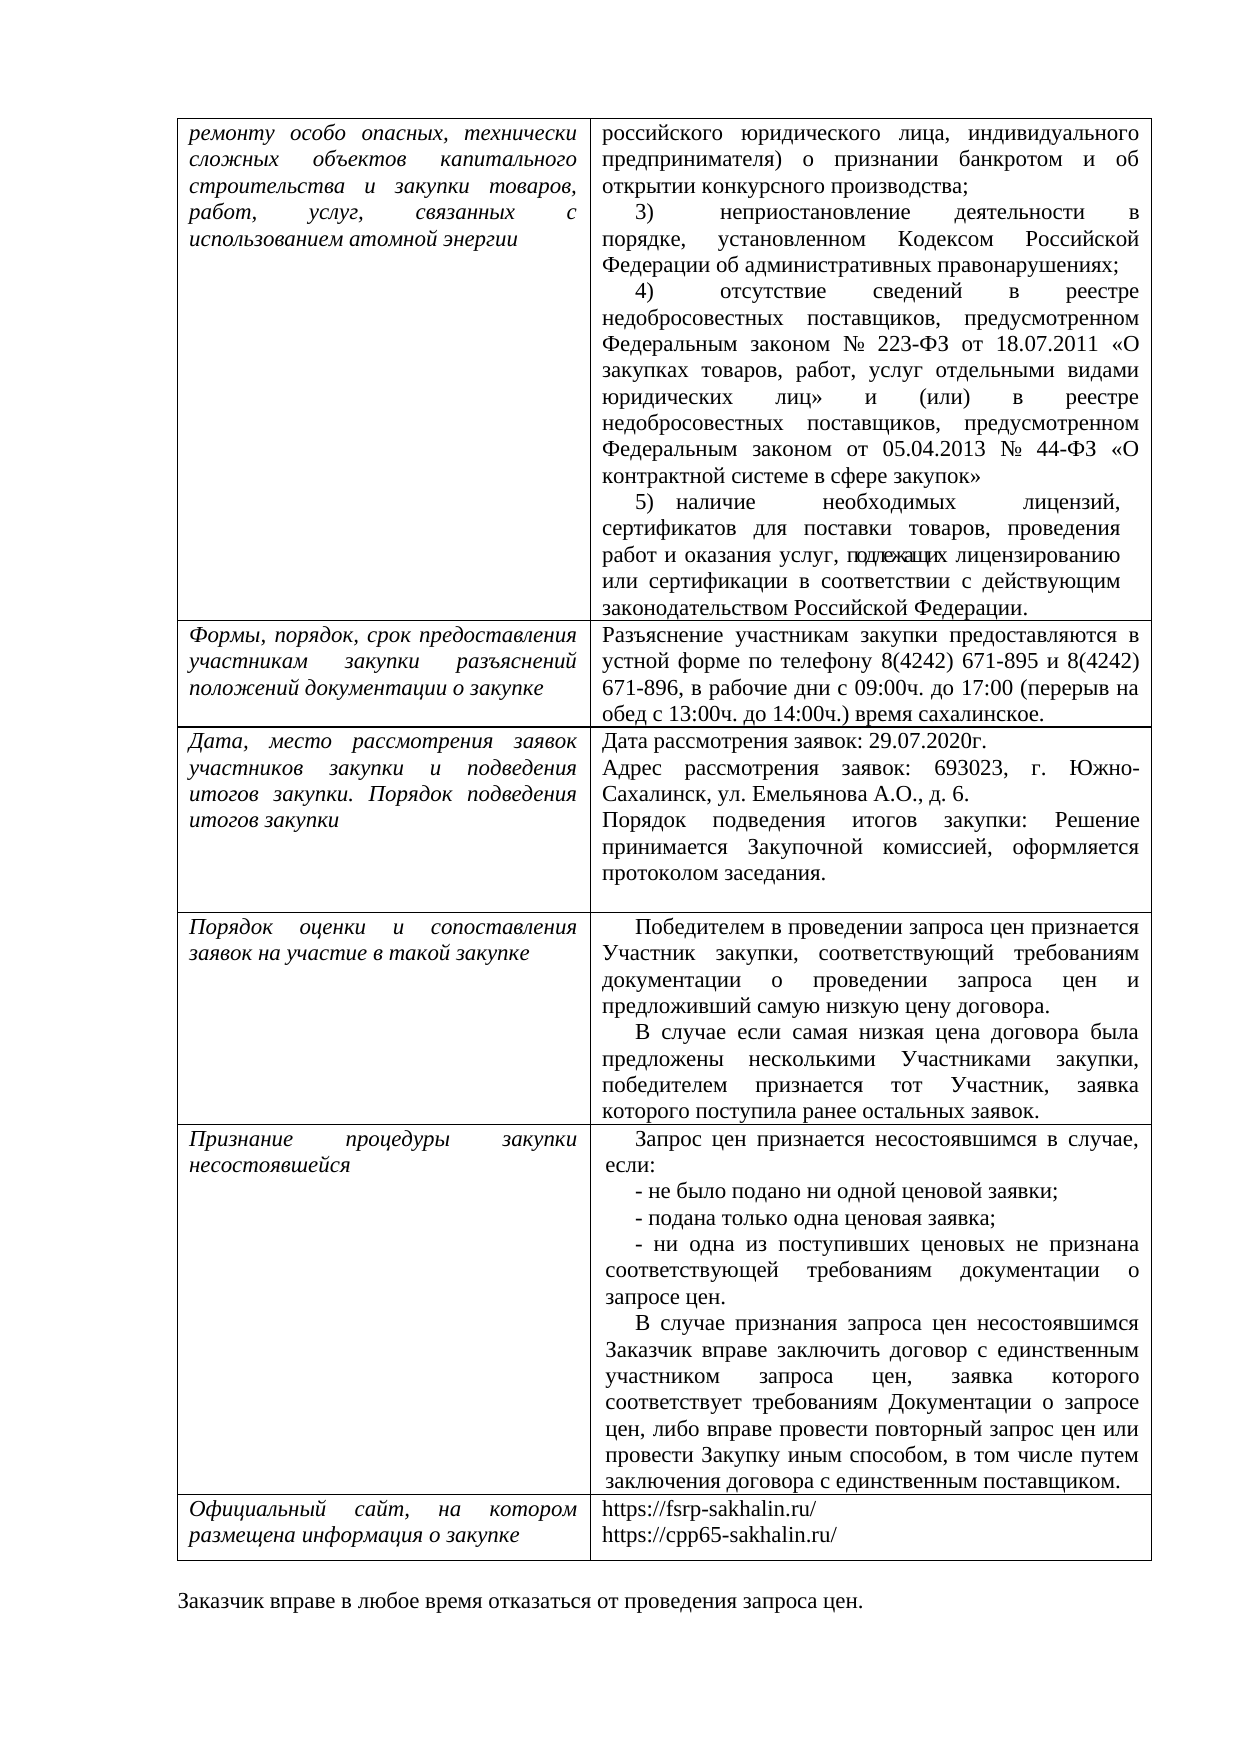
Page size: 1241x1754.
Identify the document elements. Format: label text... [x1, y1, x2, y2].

table_cell Порядок оценки и сопоставления заявок на участие в такой закупке [178, 913, 590, 1124]
table_cell Запрос цен признается несостоявшимся в случае, если: - не было подано ни одной ценовой заявки; - подана только одна ценовая заявка; - ни одна из поступивших ценовых не признана соответствующей требованиям документации о запросе цен. В случае признания запроса цен несостоявшимся Заказчик вправе заключить договор с единственным участником запроса цен, заявка которого соответствует требованиям Документации о запросе цен, либо вправе провести повторный запрос цен или провести Закупку иным способом, в том числе путем заключения договора с единственным поставщиком. [591, 1125, 1151, 1494]
table_cell Дата рассмотрения заявок: 29.07.2020г. Адрес рассмотрения заявок: 693023, г. Южно-Сахалинск, ул. Емельянова А.О., д. 6. Порядок подведения итогов закупки: Решение принимается Закупочной комиссией, оформляется протоколом заседания. [591, 728, 1151, 912]
table_cell Признание процедуры закупки несостоявшейся [178, 1125, 590, 1494]
table_cell Официальный сайт, на котором размещена информация о закупке [178, 1495, 590, 1560]
table_cell https://fsrp-sakhalin.ru/ https://cpp65-sakhalin.ru/ [591, 1495, 1151, 1560]
table_cell Разъяснение участникам закупки предоставляются в устной форме по телефону 8(4242) 671-895 и 8(4242) 671-896, в рабочие дни с 09:00ч. до 17:00 (перерыв на обед с 13:00ч. до 14:00ч.) время сахалинское. [591, 621, 1151, 726]
table_cell Дата, место рассмотрения заявок участников закупки и подведения итогов закупки. Порядок подведения итогов закупки [178, 728, 590, 912]
table_cell Формы, порядок, срок предоставления участникам закупки разъяснений положений документации о закупке [178, 621, 590, 726]
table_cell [591, 119, 1151, 620]
table_cell Победителем в проведении запроса цен признается Участник закупки, соответствующий требованиям документации о проведении запроса цен и предложивший самую низкую цену договора. В случае если самая низкая цена договора была предложены несколькими Участниками закупки, победителем признается тот Участник, заявка которого поступила ранее остальных заявок. [591, 913, 1151, 1124]
text Заказчик вправе в любое время отказаться от проведения запроса цен. [177, 1587, 1152, 1614]
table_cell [178, 119, 590, 620]
